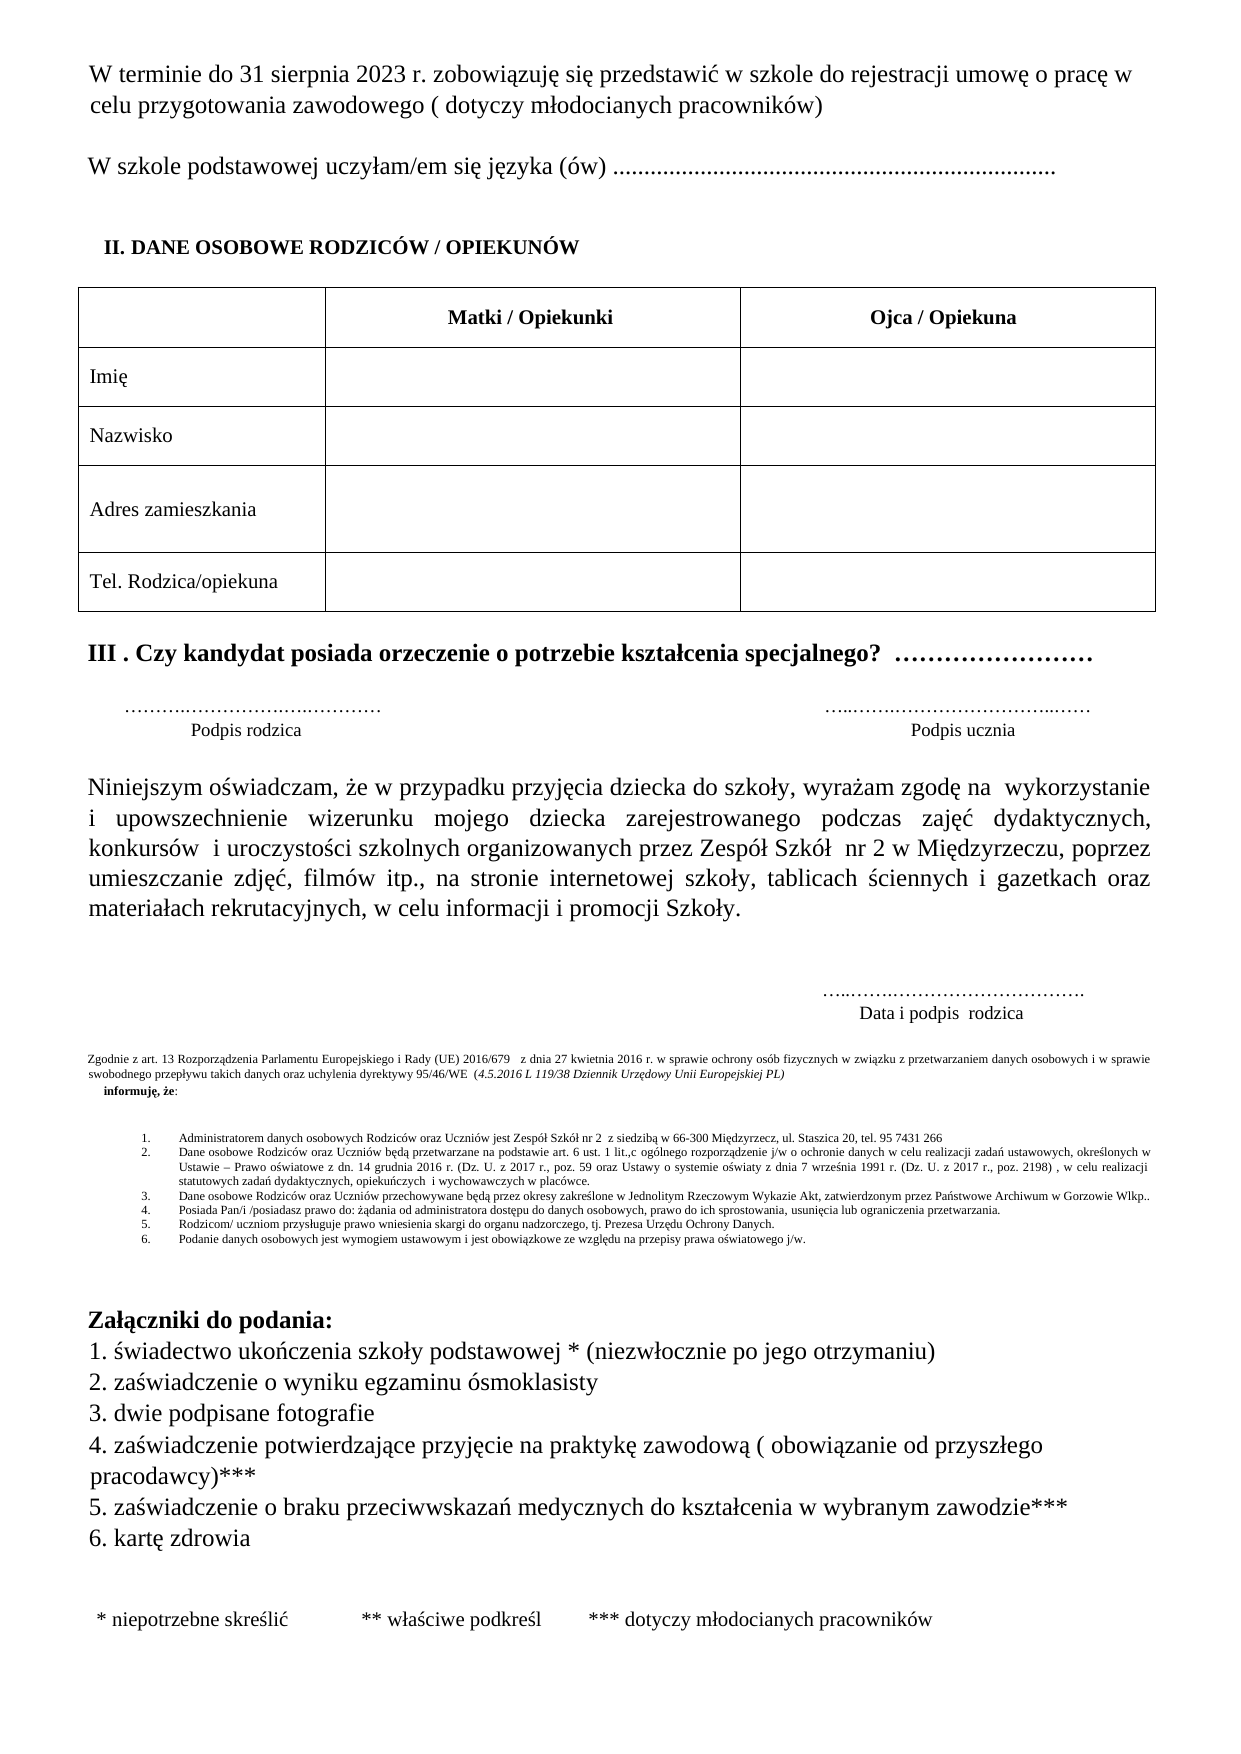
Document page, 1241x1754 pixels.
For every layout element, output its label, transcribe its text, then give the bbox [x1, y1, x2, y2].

text 3. dwie podpisane fotografie [89, 1398, 1155, 1427]
table_cell [741, 407, 1155, 465]
list Dane osobowe Rodziców oraz Uczniów będą przetwarzane na podstawie art. 6 ust. 1 lit.,c ogólnego rozporządzenie j/w o ochronie danych w celu realizacji zadań ustawowych, określonych w Ustawie – Prawo oświatowe z dn. 14 grudnia 2016 r. (Dz. U. z 2017 r., poz. 59 oraz Ustawy o systemie oświaty z dnia 7 września 1991 r. (Dz. U. z 2017 r., poz. 2198) , w celu realizacji statutowych zadań dydaktycznych, opiekuńczych i wychowawczych w placówce. [141, 1145, 1152, 1188]
table_header Matki / Opiekunki [326, 288, 740, 347]
list Rodzicom/ uczniom przysługuje prawo wniesienia skargi do organu nadzorczego, tj. Prezesa Urzędu Ochrony Danych. [141, 1217, 1152, 1231]
table_cell Tel. Rodzica/opiekuna [79, 553, 325, 611]
text Załączniki do podania: [87, 1305, 1152, 1333]
table_cell Imię [79, 348, 325, 406]
table_cell [326, 348, 740, 406]
text * niepotrzebne skreślić ** właściwe podkreśl *** dotyczy młodocianych pracowników [86, 1607, 1155, 1631]
text 6. kartę zdrowia [89, 1523, 1155, 1552]
text 5. zaświadczenie o braku przeciwwskazań medycznych do kształcenia w wybranym zawodzie*** [89, 1492, 1155, 1521]
table_cell [326, 553, 740, 611]
text II. DANE OSOBOWE RODZICÓW / OPIEKUNÓW [103, 235, 1152, 259]
table_cell Nazwisko [79, 407, 325, 465]
text 2. zaświadczenie o wyniku egzaminu ósmoklasisty [89, 1367, 1155, 1396]
table_cell [741, 553, 1155, 611]
text Zgodnie z art. 13 Rozporządzenia Parlamentu Europejskiego i Rady (UE) 2016/679 z dnia 27 kwietnia 2016 r. w sprawie ochrony osób fizycznych w związku z przetwarzaniem danych osobowych i w sprawie swobodnego przepływu takich danych oraz uchylenia dyrektywy 95/46/WE (4.5.2016 L 119/38 Dziennik Urzędowy Unii Europejskiej PL) [87, 1051, 1152, 1081]
table_cell Adres zamieszkania [79, 466, 325, 552]
list Posiada Pan/i /posiadasz prawo do: żądania od administratora dostępu do danych osobowych, prawo do ich sprostowania, usunięcia lub ograniczenia przetwarzania. [141, 1203, 1152, 1217]
text Podpis rodzica Podpis ucznia [89, 718, 1152, 740]
list Dane osobowe Rodziców oraz Uczniów przechowywane będą przez okresy zakreślone w Jednolitym Rzeczowym Wykazie Akt, zatwierdzonym przez Państwowe Archiwum w Gorzowie Wlkp.. [141, 1188, 1152, 1203]
text 1. świadectwo ukończenia szkoły podstawowej * (niezwłocznie po jego otrzymaniu) [89, 1336, 1155, 1364]
text Data i podpis rodzica [89, 1002, 1152, 1024]
text 4. zaświadczenie potwierdzające przyjęcie na praktykę zawodową ( obowiązanie od przyszłego pracodawcy)*** [89, 1430, 1155, 1489]
table_cell [741, 466, 1155, 552]
table_cell [741, 348, 1155, 406]
table_header [79, 288, 325, 347]
table_cell [326, 407, 740, 465]
text informuję, że: [103, 1084, 1152, 1098]
text ……….…………….….………… …..…….……………………..…… [89, 695, 1152, 716]
list Podanie danych osobowych jest wymogiem ustawowym i jest obowiązkowe ze względu na przepisy prawa oświatowego j/w. [141, 1231, 1152, 1260]
text III . Czy kandydat posiada orzeczenie o potrzebie kształcenia specjalnego? …………………… [87, 638, 1152, 667]
table_header Ojca / Opiekuna [741, 288, 1155, 347]
text W szkole podstawowej uczyłam/em się języka (ów) ....................................................................... [87, 151, 1152, 179]
list Administratorem danych osobowych Rodziców oraz Uczniów jest Zespół Szkół nr 2 z siedzibą w 66-300 Międzyrzecz, ul. Staszica 20, tel. 95 7431 266 [141, 1131, 1152, 1145]
text W terminie do 31 sierpnia 2023 r. zobowiązuję się przedstawić w szkole do rejestracji umowę o pracę w celu przygotowania zawodowego ( dotyczy młodocianych pracowników) [89, 59, 1152, 119]
text Niniejszym oświadczam, że w przypadku przyjęcia dziecka do szkoły, wyrażam zgodę na wykorzystanie i upowszechnienie wizerunku mojego dziecka zarejestrowanego podczas zajęć dydaktycznych, konkursów i uroczystości szkolnych organizowanych przez Zespół Szkół nr 2 w Międzyrzeczu, poprzez umieszczanie zdjęć, filmów itp., na stronie internetowej szkoły, tablicach ściennych i gazetkach oraz materiałach rekrutacyjnych, w celu informacji i promocji Szkoły. [87, 772, 1152, 922]
table_cell [326, 466, 740, 552]
text …..…….…………………………. [89, 978, 1152, 1000]
